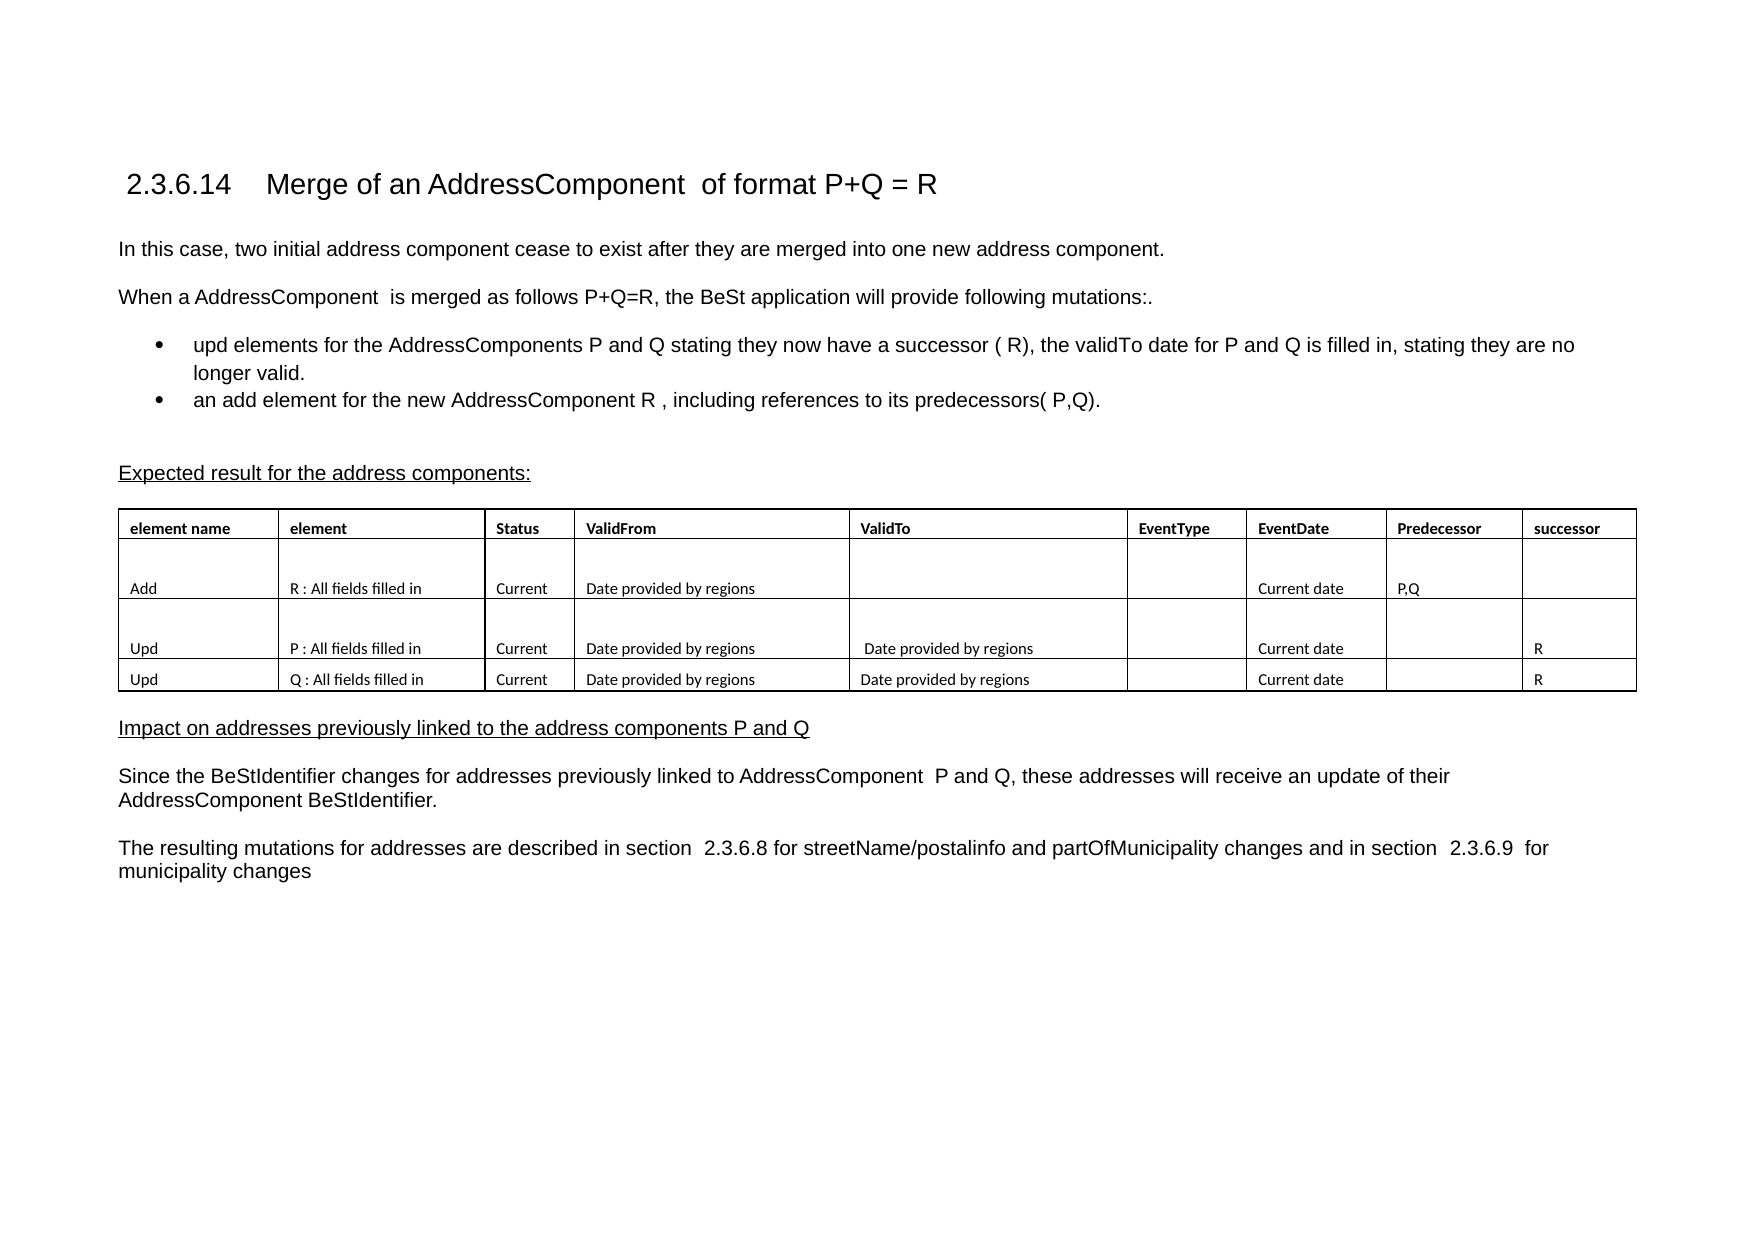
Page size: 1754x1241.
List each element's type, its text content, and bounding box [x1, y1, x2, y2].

text When a AddressComponent is merged as follows P+Q=R, the BeSt application will provide following mutations:. [118, 285, 1636, 309]
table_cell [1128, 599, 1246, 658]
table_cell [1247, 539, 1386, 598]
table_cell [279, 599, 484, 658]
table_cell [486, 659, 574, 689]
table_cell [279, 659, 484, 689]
text Expected result for the address components: [118, 460, 1636, 484]
subtitle Merge of an AddressComponent of format P+Q = R [118, 167, 1636, 201]
list upd elements for the AddressComponents P and Q stating they now have a successor ( R), the validTo date for P and Q is filled in, stating they are no longer valid. [156, 333, 1636, 384]
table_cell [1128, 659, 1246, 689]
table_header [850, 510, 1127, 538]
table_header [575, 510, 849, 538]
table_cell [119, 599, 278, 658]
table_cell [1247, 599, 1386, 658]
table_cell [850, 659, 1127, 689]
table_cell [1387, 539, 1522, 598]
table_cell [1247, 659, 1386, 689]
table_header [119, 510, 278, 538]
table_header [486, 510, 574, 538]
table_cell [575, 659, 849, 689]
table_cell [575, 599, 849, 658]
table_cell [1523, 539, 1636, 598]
text In this case, two initial address component cease to exist after they are merged into one new address component. [118, 237, 1636, 261]
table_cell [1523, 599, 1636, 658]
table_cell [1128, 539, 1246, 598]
text Since the BeStIdentifier changes for addresses previously linked to AddressComponent P and Q, these addresses will receive an update of their AddressComponent BeStIdentifier. [118, 763, 1636, 811]
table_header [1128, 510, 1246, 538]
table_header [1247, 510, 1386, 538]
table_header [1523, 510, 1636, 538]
list an add element for the new AddressComponent R , including references to its predecessors( P,Q). [156, 388, 1636, 412]
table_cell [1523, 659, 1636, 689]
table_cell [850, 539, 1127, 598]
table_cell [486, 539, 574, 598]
text Impact on addresses previously linked to the address components P and Q [118, 716, 1636, 739]
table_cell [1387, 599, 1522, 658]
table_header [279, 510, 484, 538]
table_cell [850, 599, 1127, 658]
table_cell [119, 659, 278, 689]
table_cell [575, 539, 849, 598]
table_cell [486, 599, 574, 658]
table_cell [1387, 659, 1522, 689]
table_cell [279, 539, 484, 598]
text The resulting mutations for addresses are described in section 2.3.6.8 for streetName/postalinfo and partOfMunicipality changes and in section 2.3.6.9 for municipality changes [118, 835, 1636, 883]
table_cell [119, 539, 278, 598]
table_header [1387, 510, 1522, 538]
